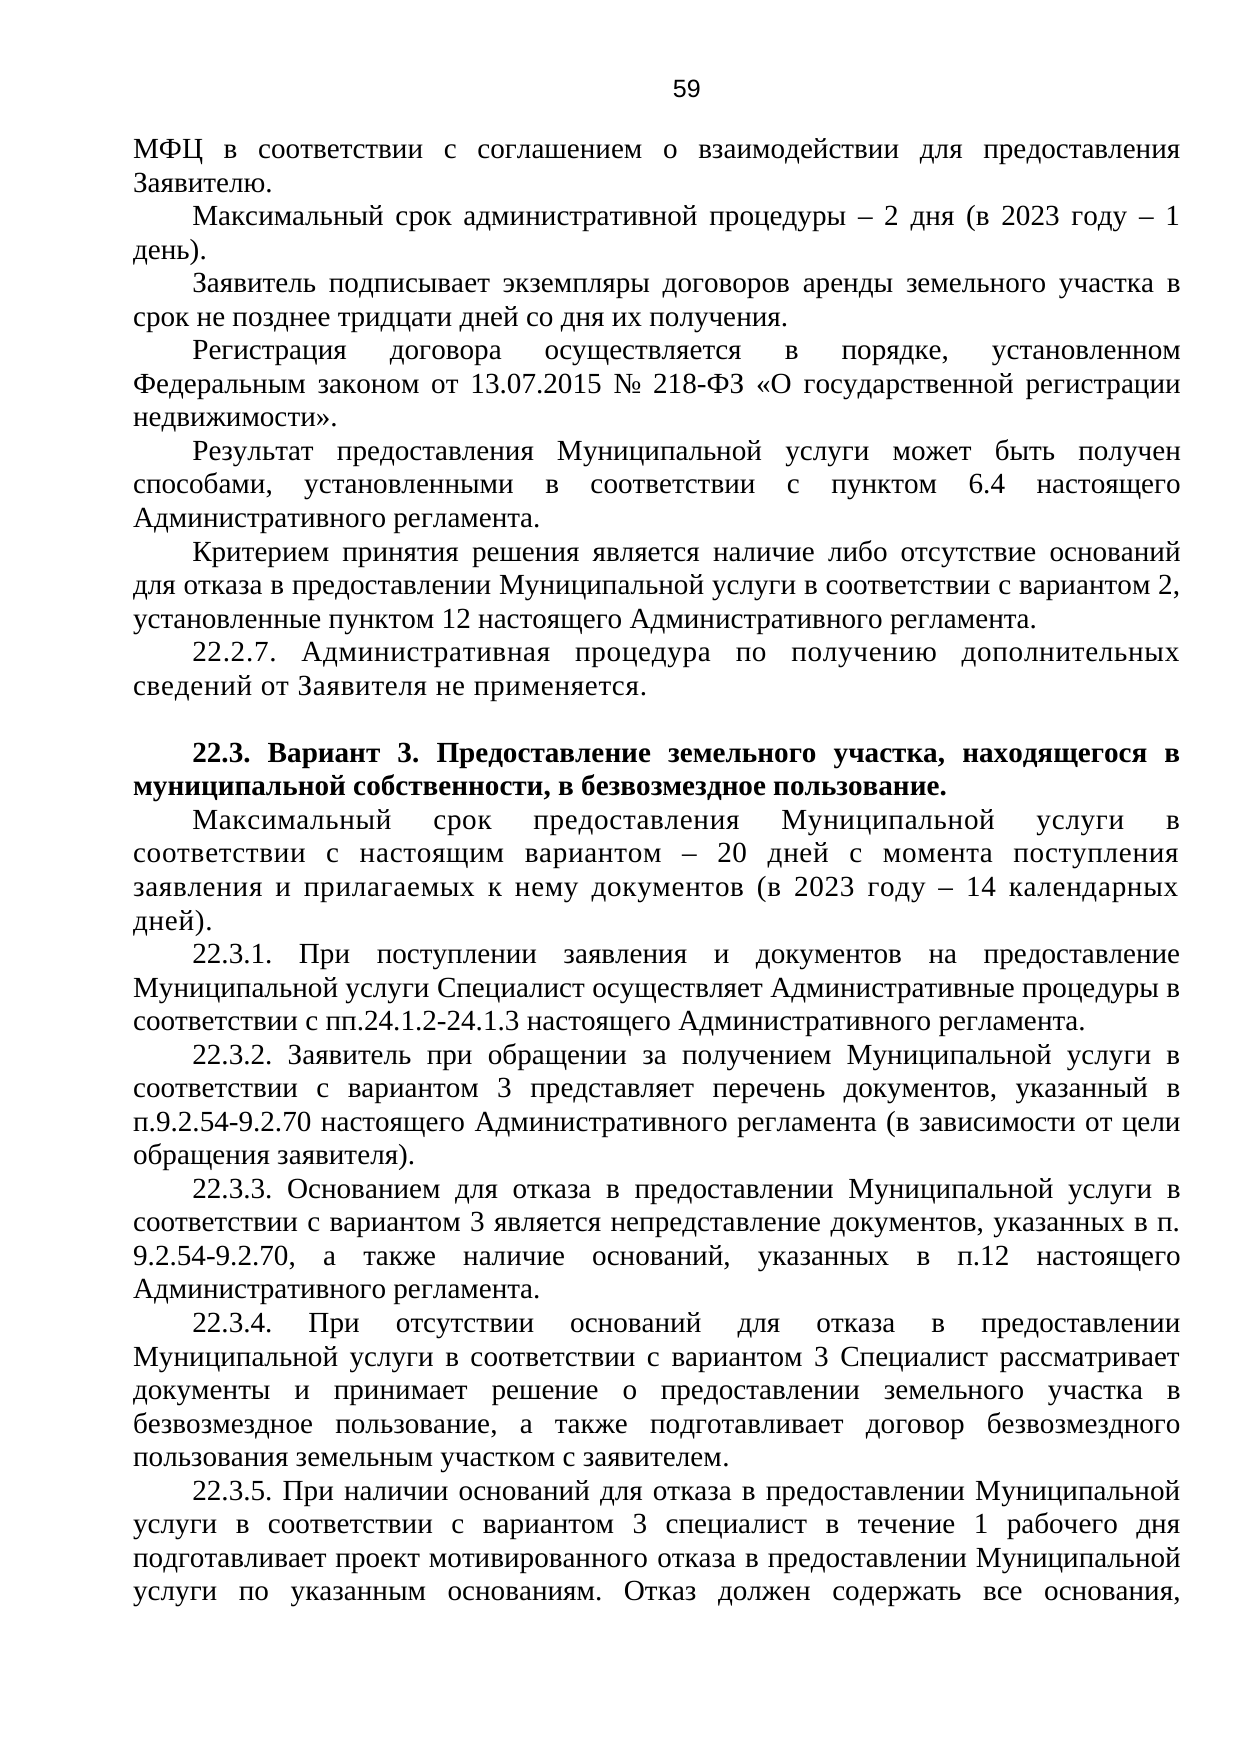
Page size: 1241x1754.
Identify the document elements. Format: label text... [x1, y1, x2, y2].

text Результат предоставления Муниципальной услуги может быть получен способами, установленными в соответствии с пунктом 6.4 настоящего Административного регламента. [133, 433, 1181, 534]
text 22.2.7. Административная процедура по получению дополнительных сведений от Заявителя не применяется. [133, 634, 1181, 701]
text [133, 131, 1181, 198]
text Критерием принятия решения является наличие либо отсутствие оснований для отказа в предоставлении Муниципальной услуги в соответствии с вариантом 2, установленные пунктом 12 настоящего Административного регламента. [133, 534, 1181, 634]
text Регистрация договора осуществляется в порядке, установленном Федеральным законом от 13.07.2015 № 218-ФЗ «О государственной регистрации недвижимости». [133, 332, 1181, 433]
text Максимальный срок административной процедуры – 2 дня (в 2023 году – 1 день). [133, 198, 1181, 265]
text 22.3.4. При отсутствии оснований для отказа в предоставлении Муниципальной услуги в соответствии с вариантом 3 Специалист рассматривает документы и принимает решение о предоставлении земельного участка в безвозмездное пользование, а также подготавливает договор безвозмездного пользования земельным участком с заявителем. [133, 1305, 1181, 1473]
text Максимальный срок предоставления Муниципальной услуги в соответствии с настоящим вариантом – 20 дней с момента поступления заявления и прилагаемых к нему документов (в 2023 году – 14 календарных дней). [133, 802, 1181, 936]
text 22.3.1. При поступлении заявления и документов на предоставление Муниципальной услуги Специалист осуществляет Административные процедуры в соответствии с пп.24.1.2-24.1.3 настоящего Административного регламента. [133, 936, 1181, 1037]
list 22.3. Вариант 3. Предоставление земельного участка, находящегося в муниципальной собственности, в безвозмездное пользование. [133, 735, 1181, 802]
text 22.3.3. Основанием для отказа в предоставлении Муниципальной услуги в соответствии с вариантом 3 является непредставление документов, указанных в п. 9.2.54-9.2.70, а также наличие оснований, указанных в п.12 настоящего Административного регламента. [133, 1171, 1181, 1305]
text Заявитель подписывает экземпляры договоров аренды земельного участка в срок не позднее тридцати дней со дня их получения. [133, 265, 1181, 332]
text 22.3.2. Заявитель при обращении за получением Муниципальной услуги в соответствии с вариантом 3 представляет перечень документов, указанный в п.9.2.54-9.2.70 настоящего Административного регламента (в зависимости от цели обращения заявителя). [133, 1037, 1181, 1171]
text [133, 1473, 1181, 1607]
